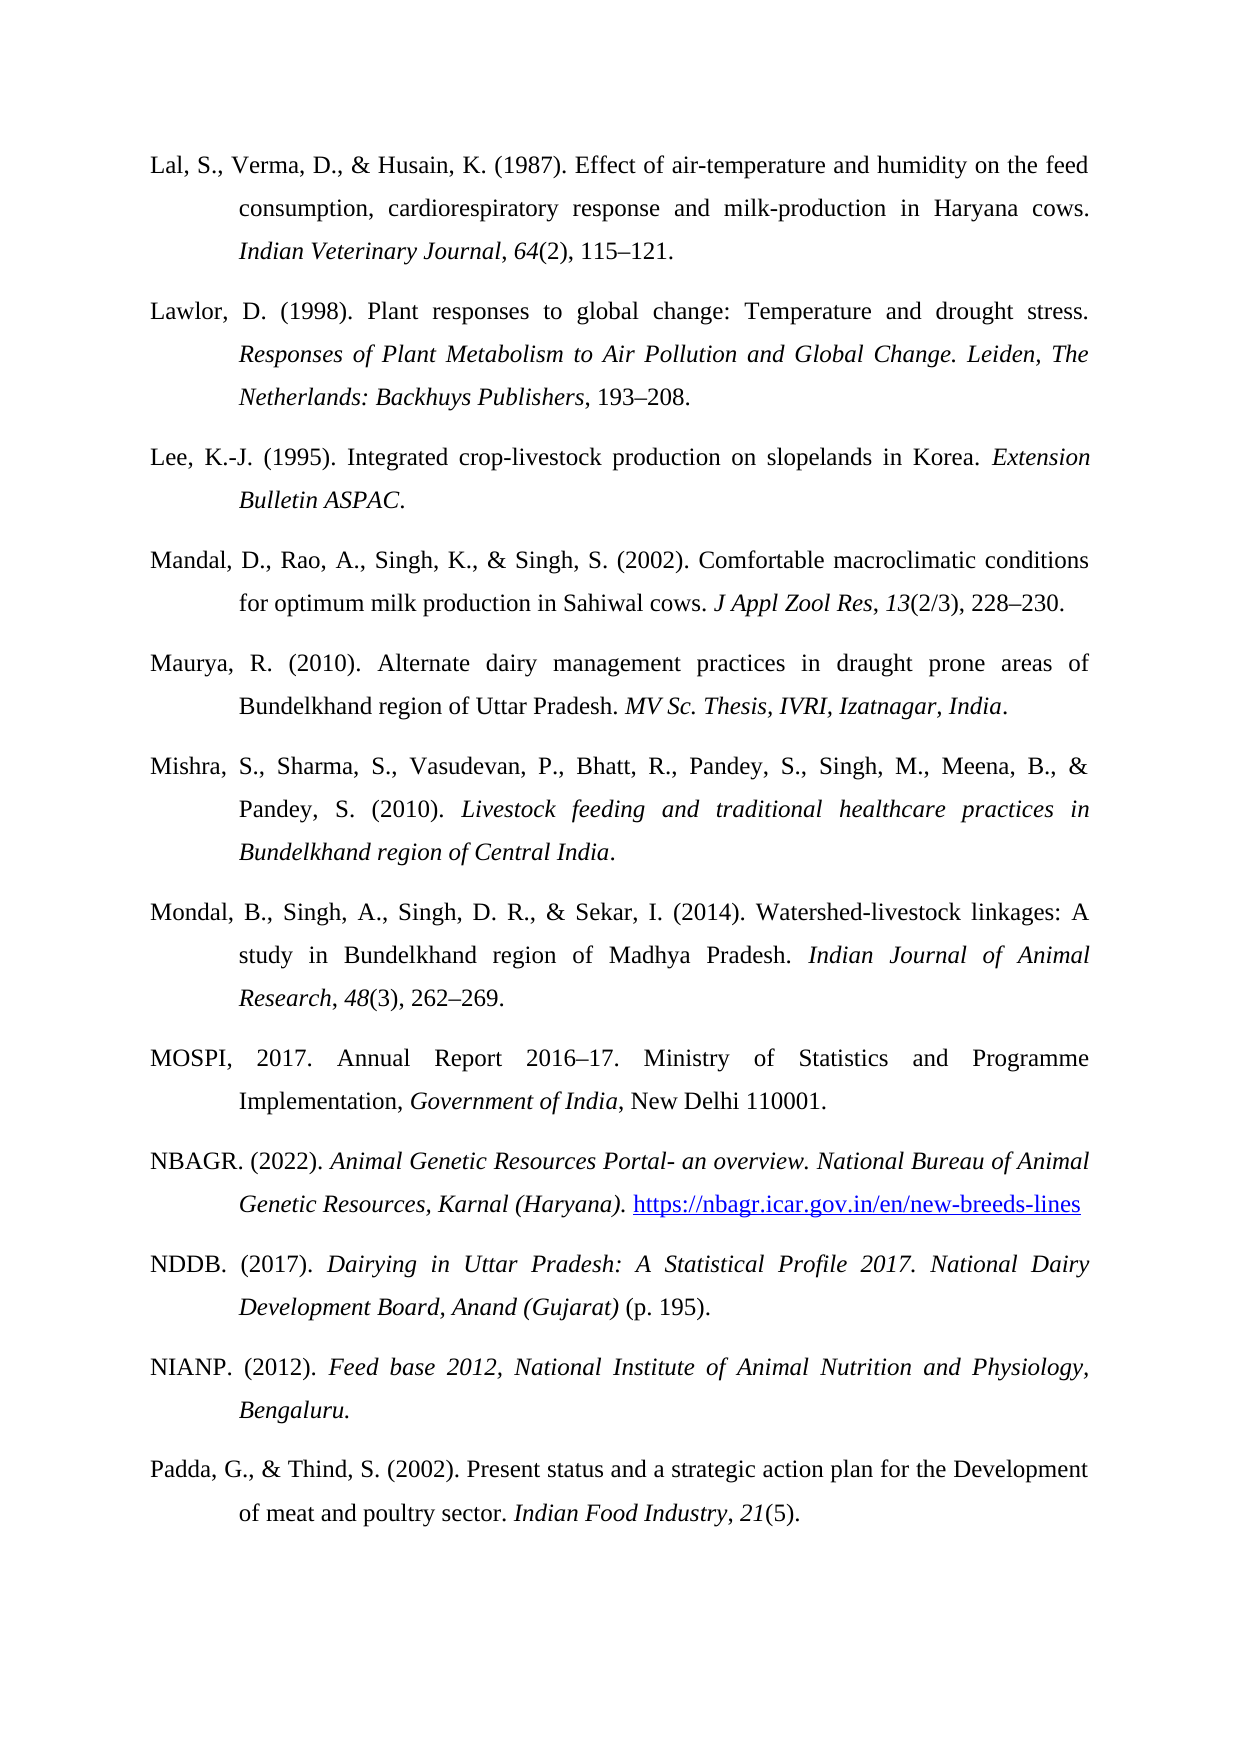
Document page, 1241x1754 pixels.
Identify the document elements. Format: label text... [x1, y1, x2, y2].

text Mandal, D., Rao, A., Singh, K., & Singh, S. (2002). Comfortable macroclimatic conditions for optimum milk production in Sahiwal cows. J Appl Zool Res, 13(2/3), 228–230. [150, 545, 1090, 617]
text NIANP. (2012). Feed base 2012, National Institute of Animal Nutrition and Physiology, Bengaluru. [150, 1352, 1090, 1423]
text Maurya, R. (2010). Alternate dairy management practices in draught prone areas of Bundelkhand region of Uttar Pradesh. MV Sc. Thesis, IVRI, Izatnagar, India. [150, 648, 1090, 720]
text Padda, G., & Thind, S. (2002). Present status and a strategic action plan for the Development of meat and poultry sector. Indian Food Industry, 21(5). [150, 1454, 1090, 1526]
text Mondal, B., Singh, A., Singh, D. R., & Sekar, I. (2014). Watershed-livestock linkages: A study in Bundelkhand region of Madhya Pradesh. Indian Journal of Animal Research, 48(3), 262–269. [150, 897, 1090, 1012]
text Lawlor, D. (1998). Plant responses to global change: Temperature and drought stress. Responses of Plant Metabolism to Air Pollution and Global Change. Leiden, The Netherlands: Backhuys Publishers, 193–208. [150, 296, 1090, 411]
text Lal, S., Verma, D., & Husain, K. (1987). Effect of air-temperature and humidity on the feed consumption, cardiorespiratory response and milk-production in Haryana cows. Indian Veterinary Journal, 64(2), 115–121. [150, 150, 1090, 265]
text NBAGR. (2022). Animal Genetic Resources Portal- an overview. National Bureau of Animal Genetic Resources, Karnal (Haryana). https://nbagr.icar.gov.in/en/new-breeds-lines [150, 1146, 1090, 1218]
text Mishra, S., Sharma, S., Vasudevan, P., Bhatt, R., Pandey, S., Singh, M., Meena, B., & Pandey, S. (2010). Livestock feeding and traditional healthcare practices in Bundelkhand region of Central India. [150, 751, 1090, 866]
text MOSPI, 2017. Annual Report 2016–17. Ministry of Statistics and Programme Implementation, Government of India, New Delhi 110001. [150, 1043, 1090, 1115]
text Lee, K.-J. (1995). Integrated crop-livestock production on slopelands in Korea. Extension Bulletin ASPAC. [150, 442, 1090, 514]
text NDDB. (2017). Dairying in Uttar Pradesh: A Statistical Profile 2017. National Dairy Development Board, Anand (Gujarat) (p. 195). [150, 1249, 1090, 1321]
